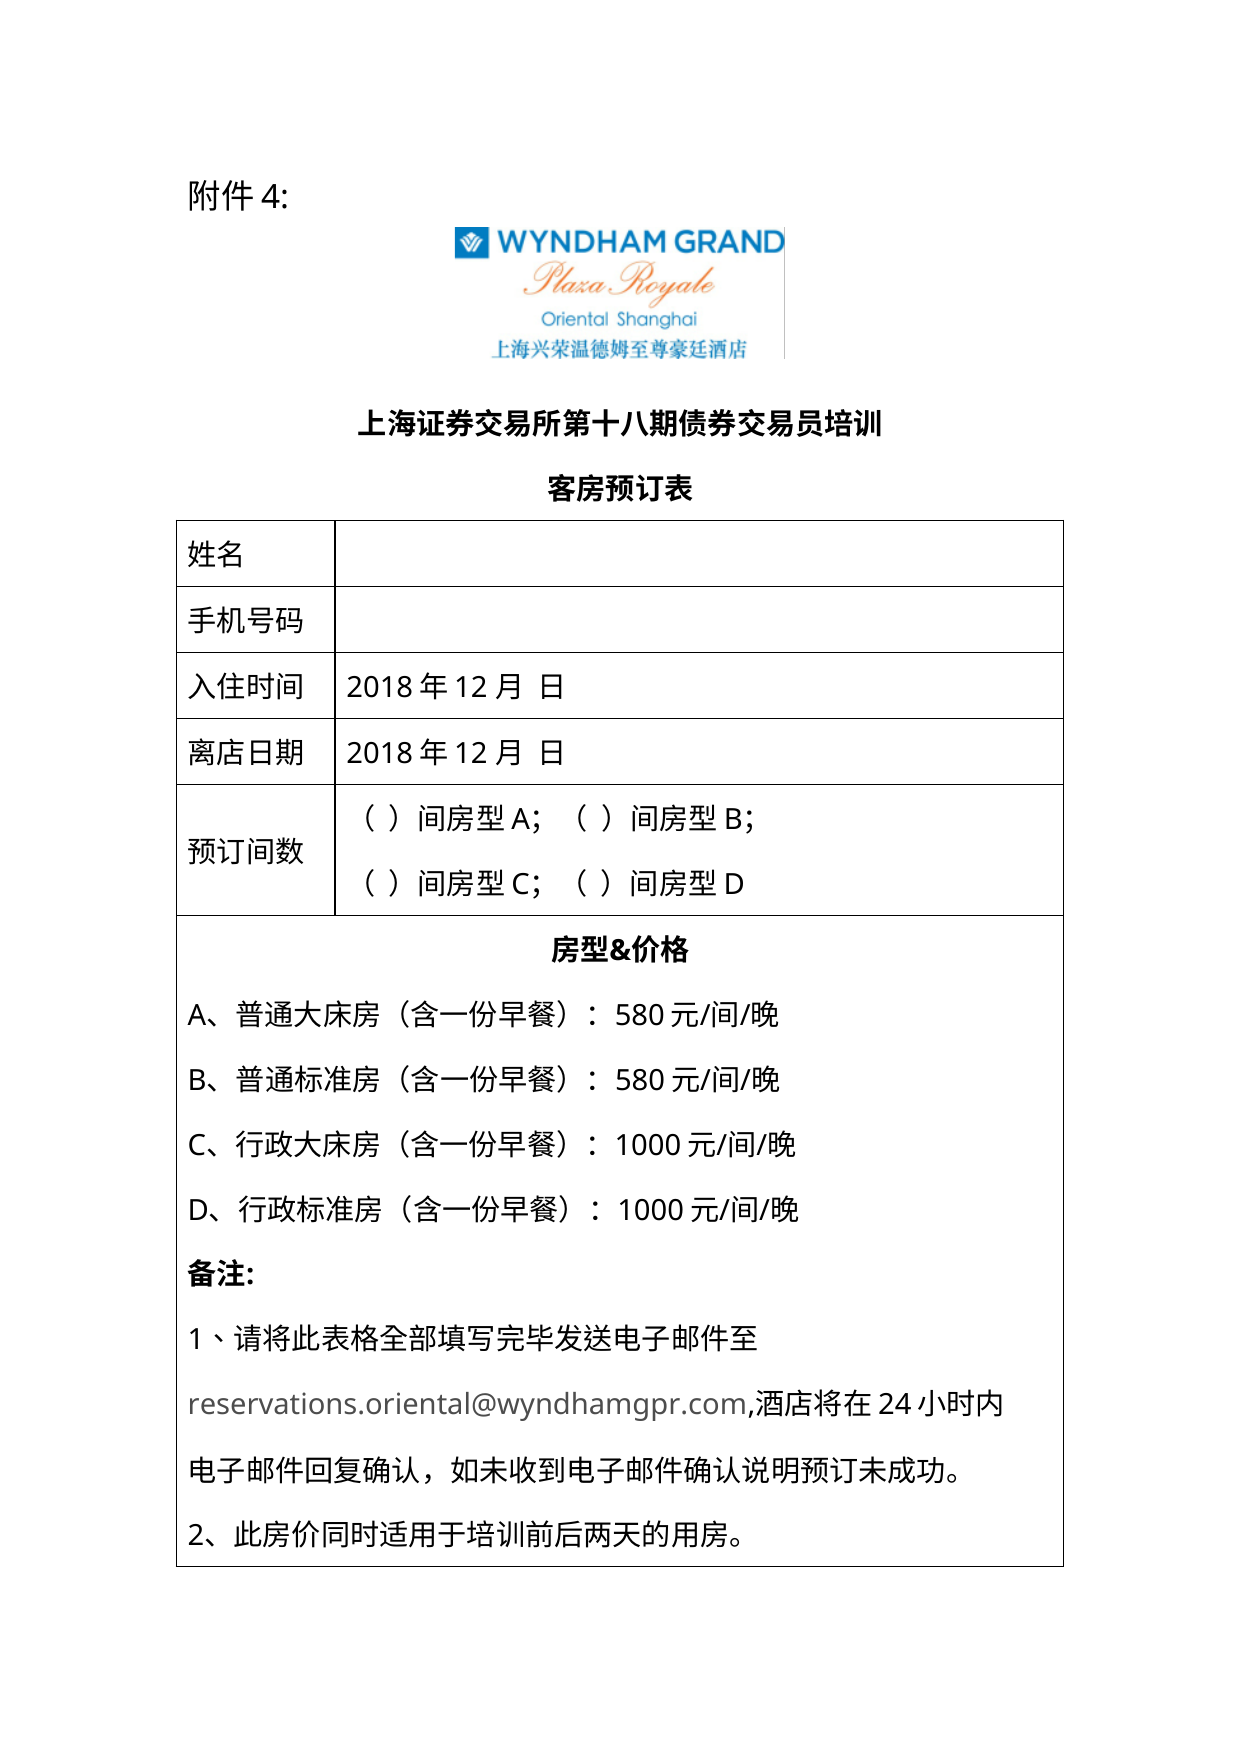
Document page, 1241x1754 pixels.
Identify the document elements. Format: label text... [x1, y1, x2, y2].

table_cell [336, 587, 1063, 652]
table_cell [177, 916, 1063, 1566]
text 上海证券交易所第十八期债券交易员培训 [187, 389, 1053, 454]
table_cell 离店日期 [177, 719, 334, 784]
subtitle 附件4: [187, 162, 1053, 227]
table_cell 2018年12 月 日 [336, 719, 1063, 784]
table_header 姓名 [177, 521, 334, 586]
table_cell 2018年12 月 日 [336, 653, 1063, 718]
table_cell 预订间数 [177, 785, 334, 915]
table_cell （ ）间房型A；（ ）间房型B； （ ）间房型C；（ ）间房型D [336, 785, 1063, 915]
picture [454, 227, 786, 359]
table_cell 入住时间 [177, 653, 334, 718]
subtitle 客房预订表 [187, 454, 1053, 519]
table_cell 手机号码 [177, 587, 334, 652]
table_header [336, 521, 1063, 586]
